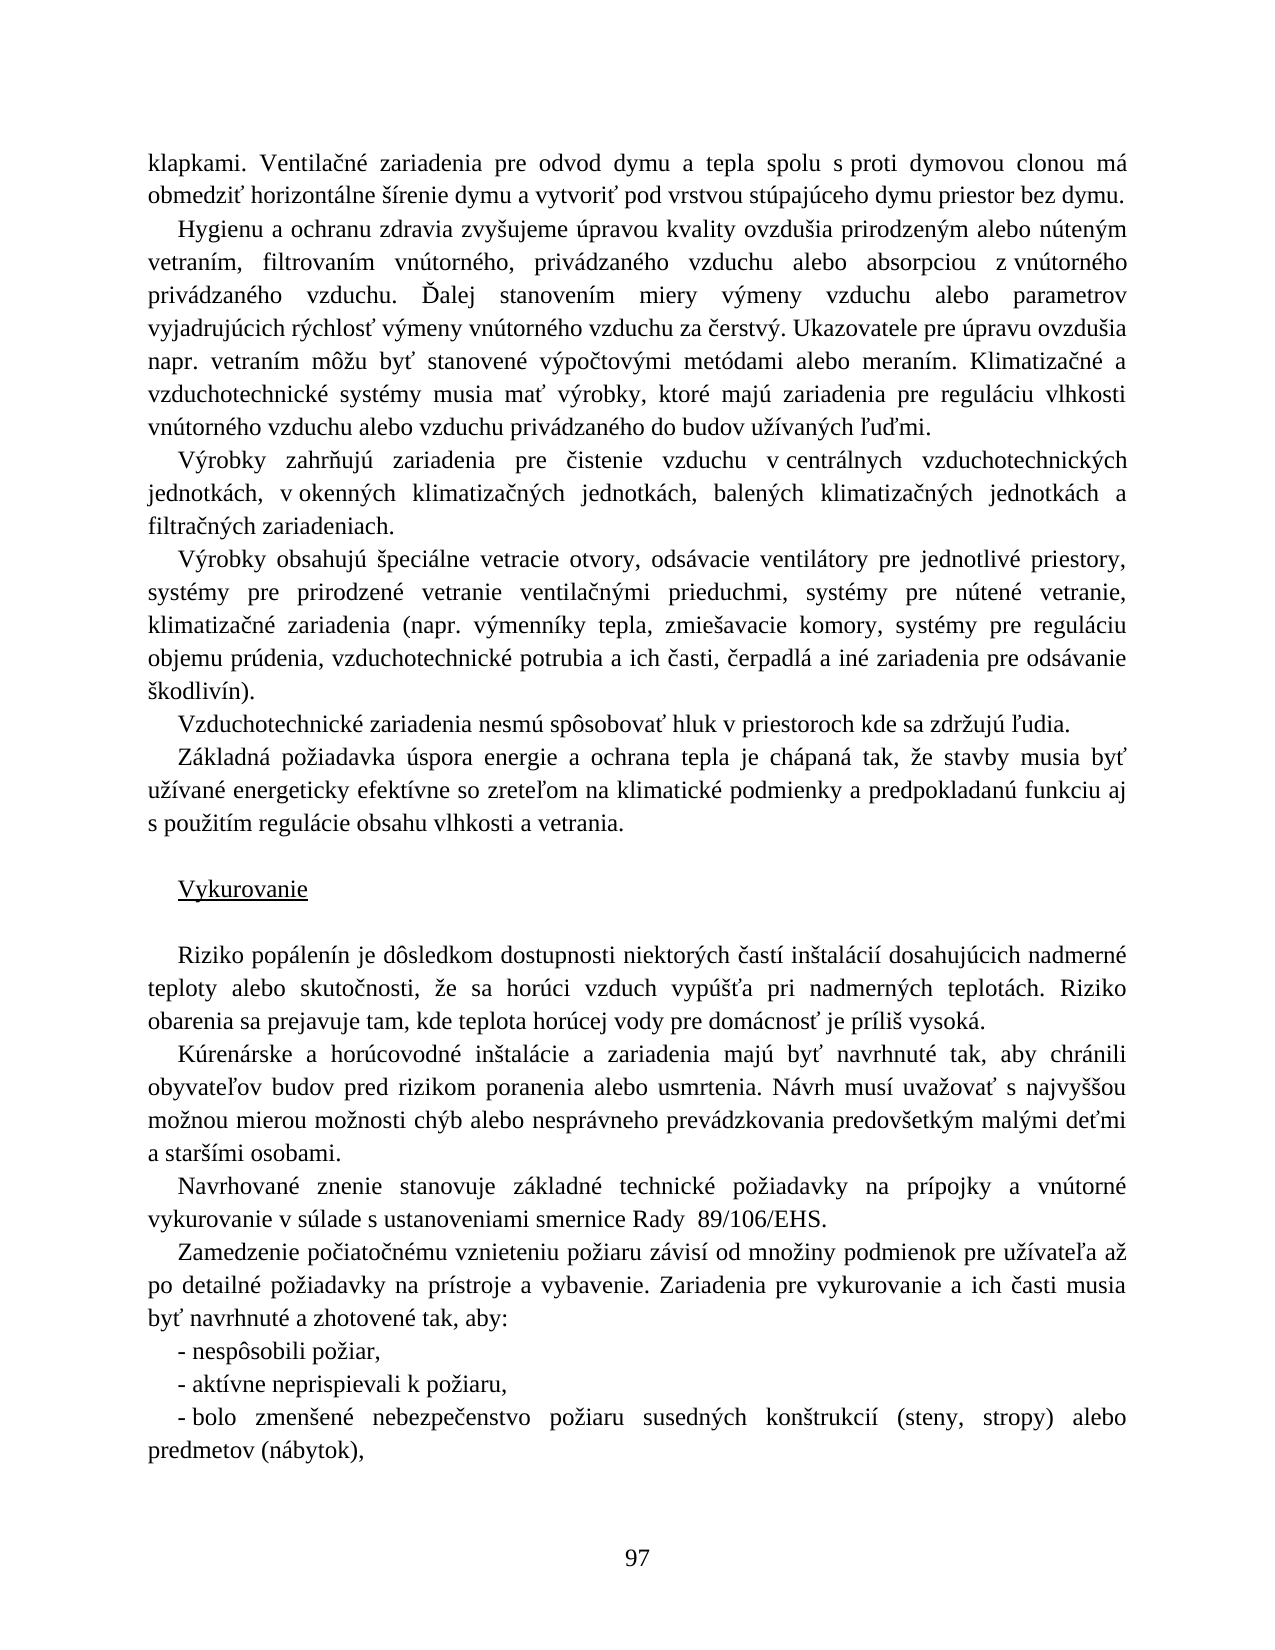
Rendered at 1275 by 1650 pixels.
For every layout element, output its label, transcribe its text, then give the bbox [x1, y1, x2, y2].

text Kúrenárske a horúcovodné inštalácie a zariadenia majú byť navrhnuté tak, aby chránili obyvateľov budov pred rizikom poranenia alebo usmrtenia. Návrh musí uvažovať s najvyššou možnou mierou možnosti chýb alebo nesprávneho prevádzkovania predovšetkým malými deťmi a staršími osobami. [148, 1039, 1127, 1167]
subtitle Zamedzenie počiatočnému vznieteniu požiaru závisí od množiny podmienok pre užívateľa až po detailné požiadavky na prístroje a vybavenie. Zariadenia pre vykurovanie a ich časti musia byť navrhnuté a zhotovené tak, aby: [148, 1237, 1127, 1332]
text Výrobky obsahujú špeciálne vetracie otvory, odsávacie ventilátory pre jednotlivé priestory, systémy pre prirodzené vetranie ventilačnými prieduchmi, systémy pre nútené vetranie, klimatizačné zariadenia (napr. výmenníky tepla, zmiešavacie komory, systémy pre reguláciu objemu prúdenia, vzduchotechnické potrubia a ich časti, čerpadlá a iné zariadenia pre odsávanie škodlivín). [148, 544, 1127, 705]
list Vykurovanie [148, 874, 1127, 903]
text Riziko popálenín je dôsledkom dostupnosti niektorých častí inštalácií dosahujúcich nadmerné teploty alebo skutočnosti, že sa horúci vzduch vypúšťa pri nadmerných teplotách. Riziko obarenia sa prejavuje tam, kde teplota horúcej vody pre domácnosť je príliš vysoká. [148, 940, 1127, 1035]
list nespôsobili požiar, [148, 1336, 1127, 1365]
text Vzduchotechnické zariadenia nesmú spôsobovať hluk v priestoroch kde sa zdržujú ľudia. [148, 709, 1127, 738]
text Základná požiadavka úspora energie a ochrana tepla je chápaná tak, že stavby musia byť užívané energeticky efektívne so zreteľom na klimatické podmienky a predpokladanú funkciu aj s použitím regulácie obsahu vlhkosti a vetrania. [148, 742, 1127, 837]
text Výrobky zahrňujú zariadenia pre čistenie vzduchu v centrálnych vzduchotechnických jednotkách, v okenných klimatizačných jednotkách, balených klimatizačných jednotkách a filtračných zariadeniach. [148, 445, 1127, 539]
list bolo zmenšené nebezpečenstvo požiaru susedných konštrukcií (steny, stropy) alebo predmetov (nábytok), [148, 1402, 1127, 1464]
text Navrhované znenie stanovuje základné technické požiadavky na prípojky a vnútorné vykurovanie v súlade s ustanoveniami smernice Rady 89/106/EHS. [148, 1171, 1127, 1233]
list aktívne neprispievali k požiaru, [148, 1369, 1127, 1398]
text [148, 148, 1127, 209]
subtitle Hygienu a ochranu zdravia zvyšujeme úpravou kvality ovzdušia prirodzeným alebo núteným vetraním, filtrovaním vnútorného, privádzaného vzduchu alebo absorpciou z vnútorného privádzaného vzduchu. Ďalej stanovením miery výmeny vzduchu alebo parametrov vyjadrujúcich rýchlosť výmeny vnútorného vzduchu za čerstvý. Ukazovatele pre úpravu ovzdušia napr. vetraním môžu byť stanovené výpočtovými metódami alebo meraním. Klimatizačné a vzduchotechnické systémy musia mať výrobky, ktoré majú zariadenia pre reguláciu vlhkosti vnútorného vzduchu alebo vzduchu privádzaného do budov užívaných ľuďmi. [148, 214, 1127, 441]
